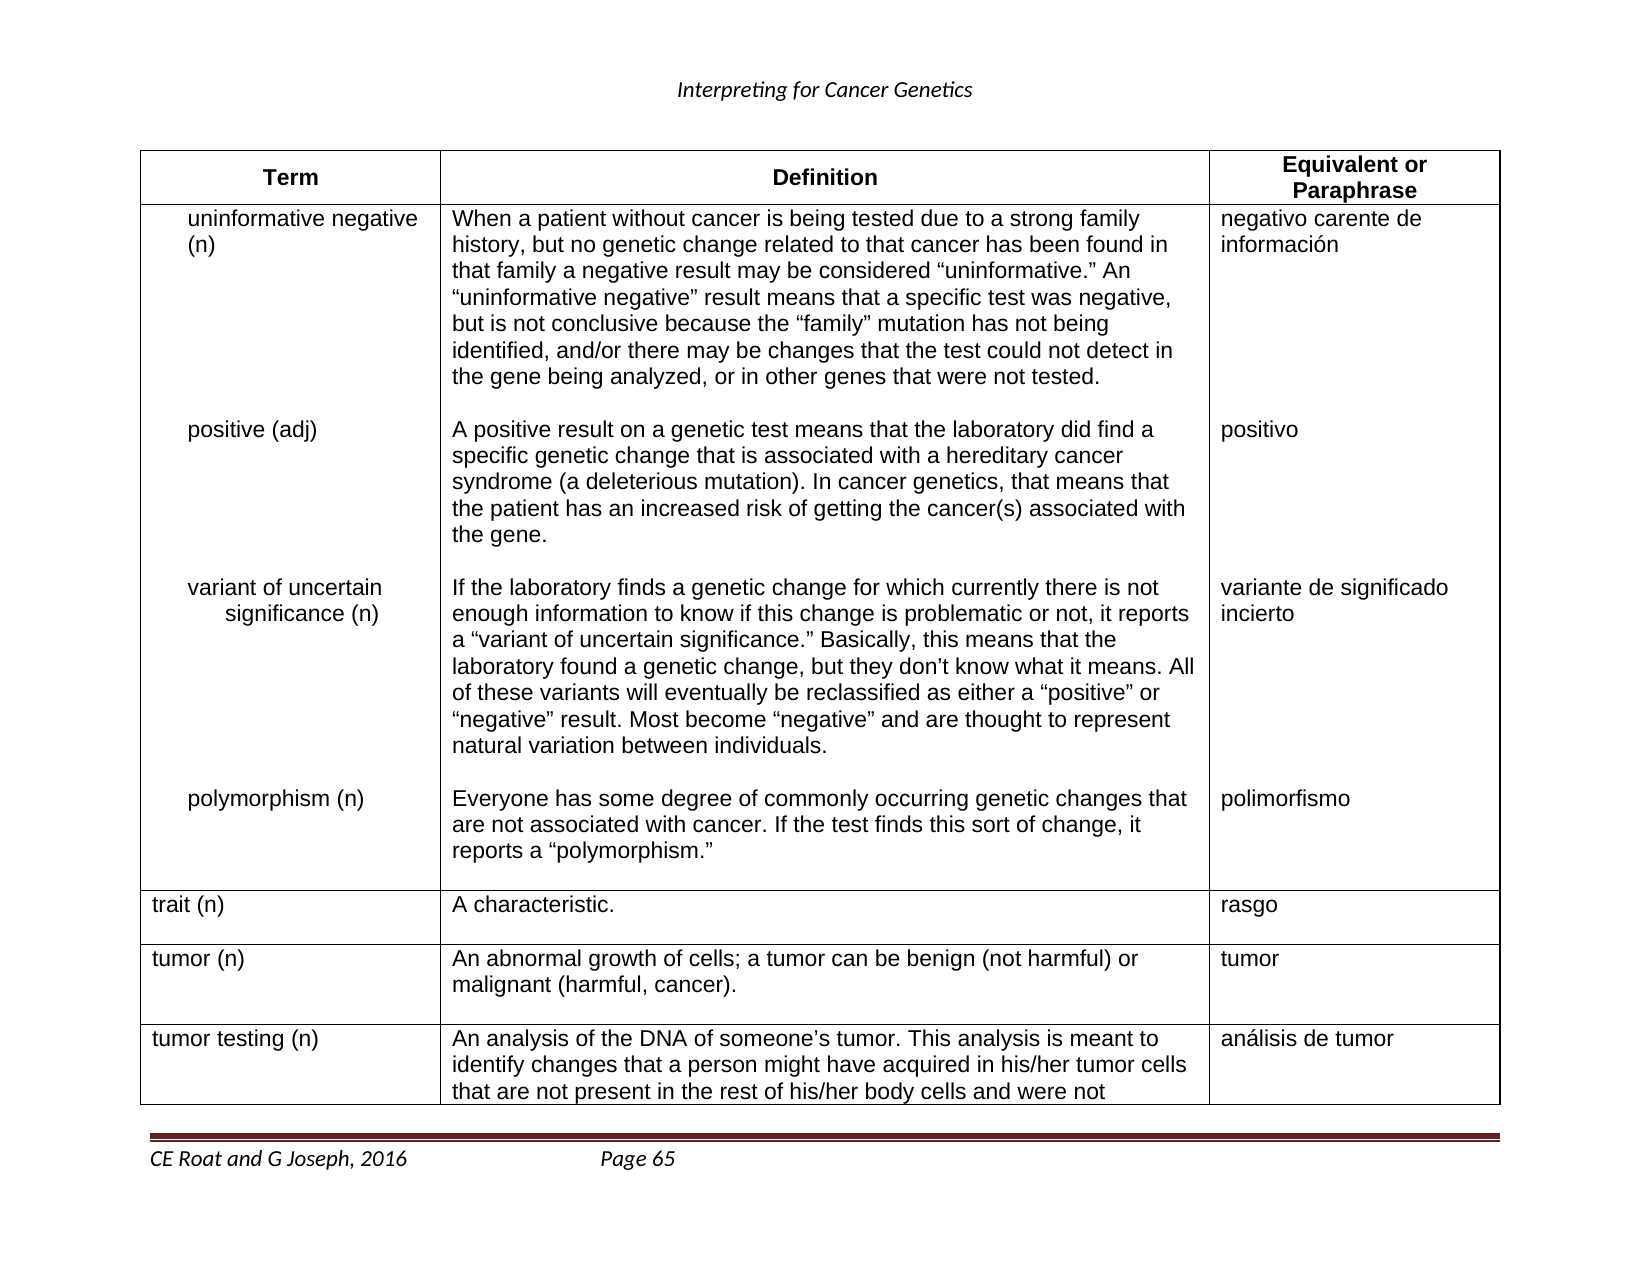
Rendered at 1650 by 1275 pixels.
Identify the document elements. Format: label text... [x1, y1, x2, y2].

table_header Equivalent or Paraphrase [1210, 151, 1499, 204]
table_header Definition [441, 151, 1209, 204]
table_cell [441, 205, 1209, 890]
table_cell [441, 1025, 1209, 1104]
table_cell trait (n) [141, 891, 440, 944]
table_cell tumor (n) [141, 945, 440, 1024]
table_cell tumor [1210, 945, 1499, 1024]
table_cell tumor testing (n) [141, 1025, 440, 1104]
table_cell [1210, 205, 1499, 890]
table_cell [141, 205, 440, 890]
table_cell rasgo [1210, 891, 1499, 944]
table_cell análisis de tumor [1210, 1025, 1499, 1104]
table_cell A characteristic. [441, 891, 1209, 944]
table_header Term [141, 151, 440, 204]
table_cell An abnormal growth of cells; a tumor can be benign (not harmful) or malignant (harmful, cancer). [441, 945, 1209, 1024]
